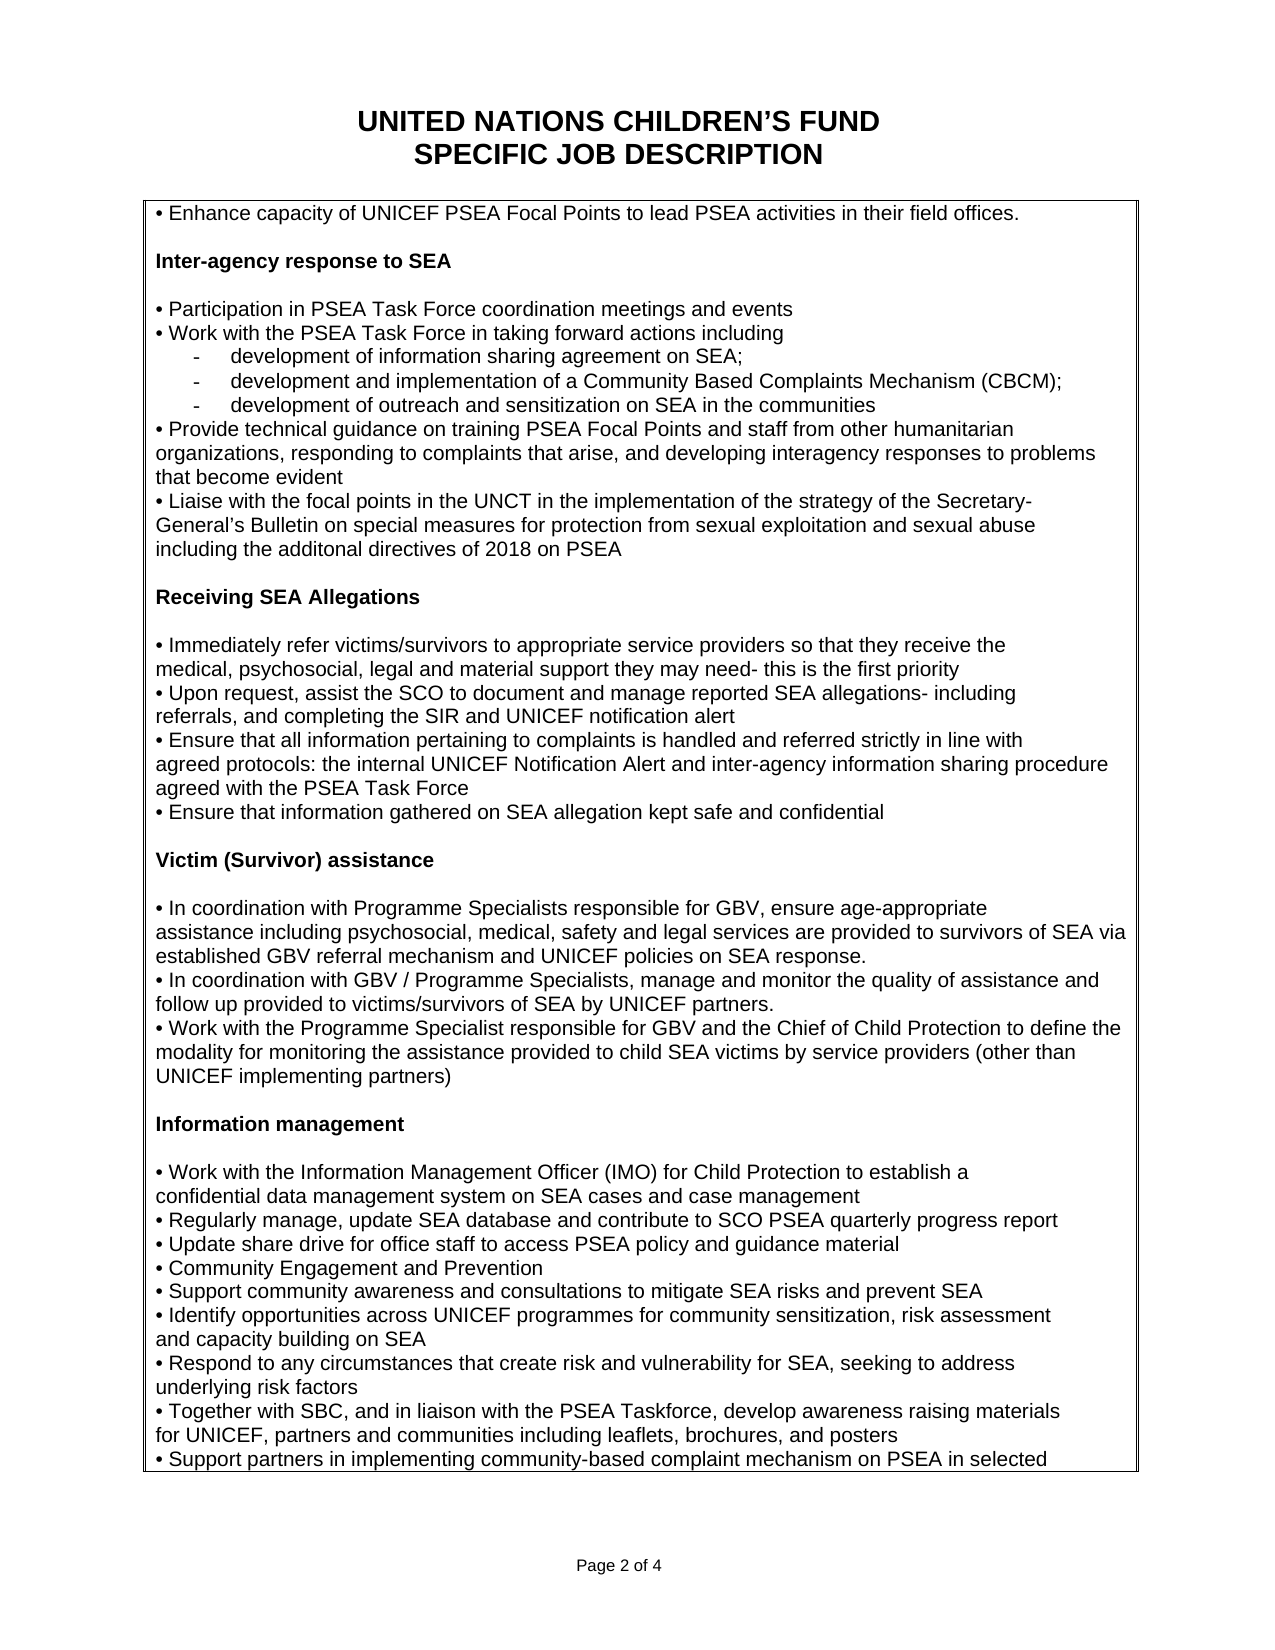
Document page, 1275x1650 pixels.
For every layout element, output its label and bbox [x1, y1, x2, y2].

table_cell [146, 201, 1136, 1471]
